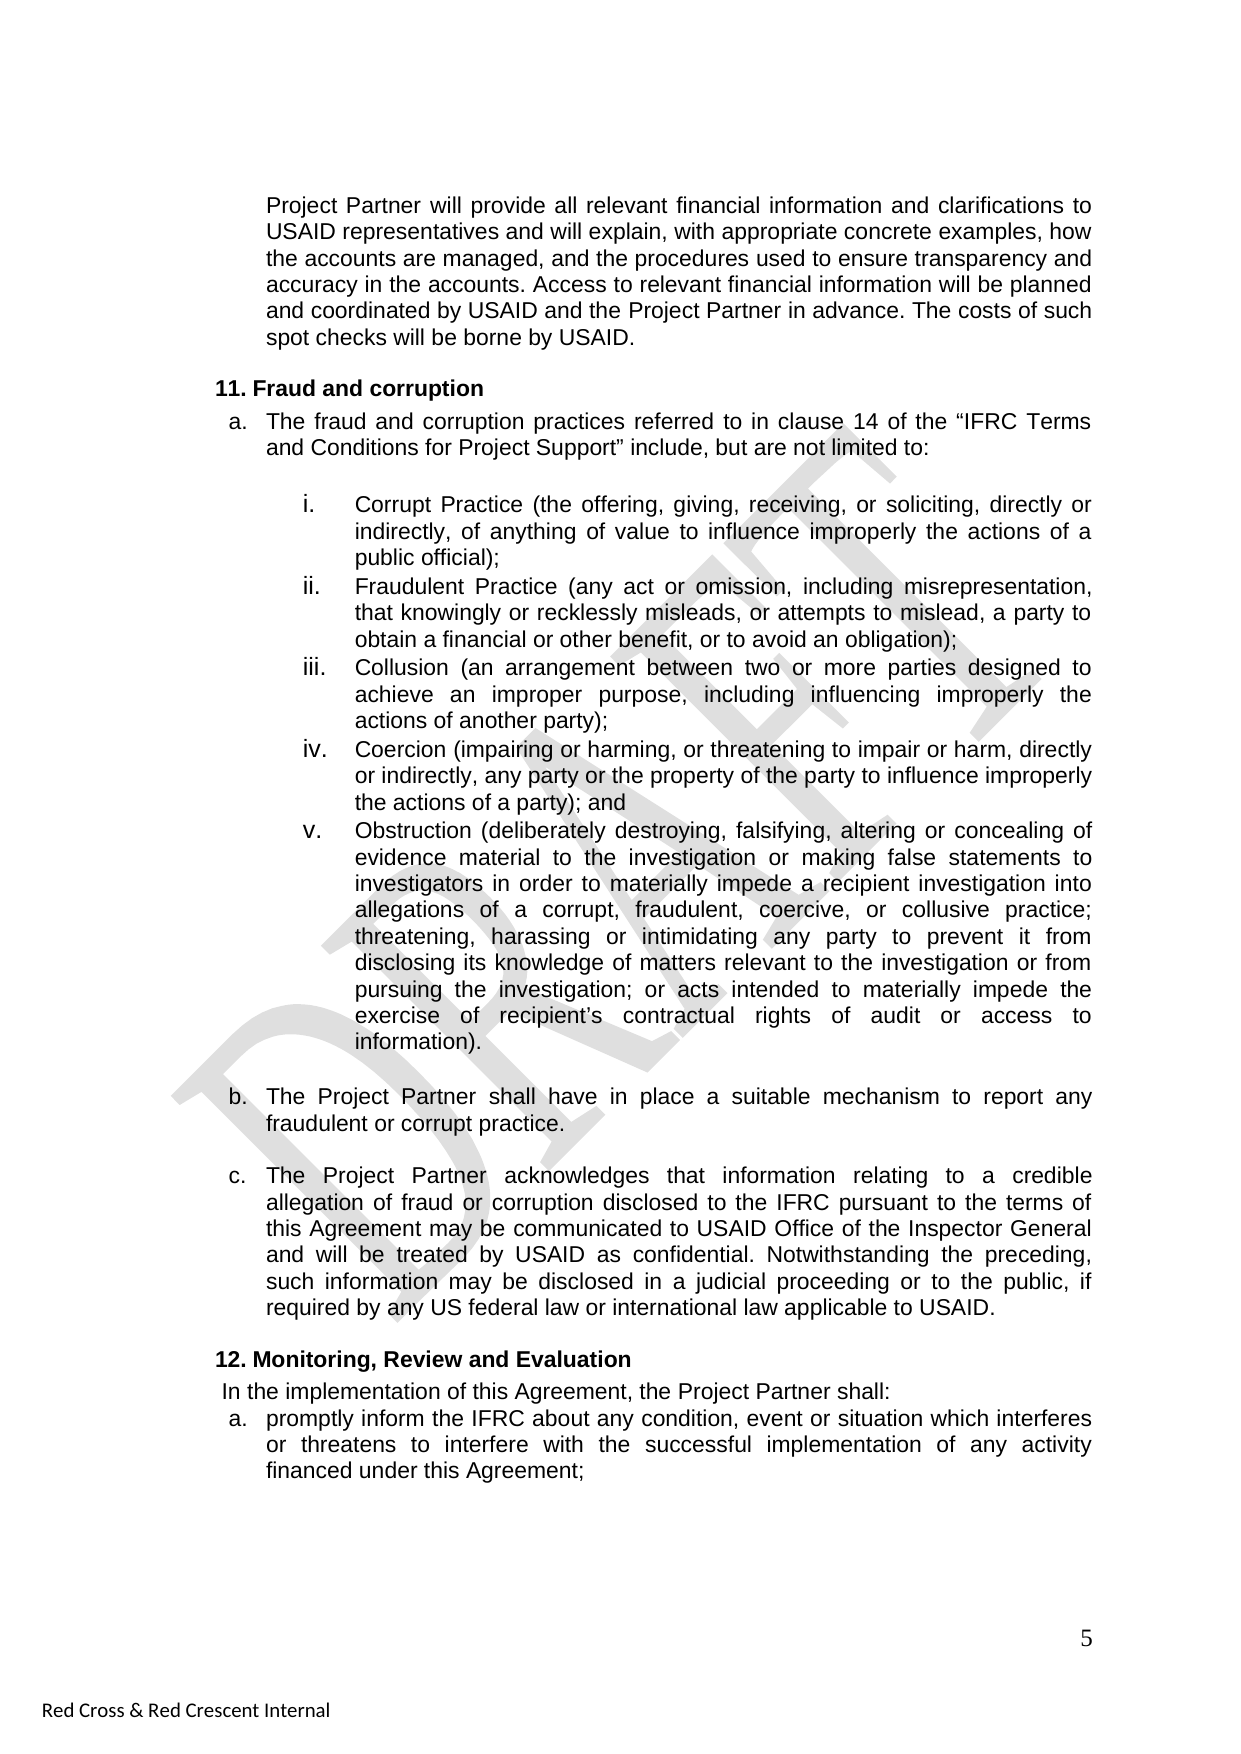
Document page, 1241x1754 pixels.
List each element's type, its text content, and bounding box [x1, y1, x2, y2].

list Obstruction (deliberately destroying, falsifying, altering or concealing of evidence material to the investigation or making false statements to investigators in order to materially impede a recipient investigation into allegations of a corrupt, fraudulent, coercive, or collusive practice; threatening, harassing or intimidating any party to prevent it from disclosing its knowledge of matters relevant to the investigation or from pursuing the investigation; or acts intended to materially impede the exercise of recipient’s contractual rights of audit or access to information). [303, 815, 1092, 1054]
list promptly inform the IFRC about any condition, event or situation which interferes or threatens to interfere with the successful implementation of any activity financed under this Agreement; [228, 1404, 1092, 1483]
list Fraudulent Practice (any act or omission, including misrepresentation, that knowingly or recklessly misleads, or attempts to mislead, a party to obtain a financial or other benefit, or to avoid an obligation); [303, 571, 1092, 652]
subtitle Fraud and corruption [215, 375, 1092, 401]
list The fraud and corruption practices referred to in clause 14 of the “IFRC Terms and Conditions for Project Support” include, but are not limited to: [228, 408, 1092, 460]
text In the implementation of this Agreement, the Project Partner shall: [221, 1378, 1092, 1404]
list Coercion (impairing or harming, or threatening to impair or harm, directly or indirectly, any party or the property of the party to influence improperly the actions of a party); and [303, 733, 1092, 815]
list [228, 192, 1092, 350]
list The Project Partner shall have in place a suitable mechanism to report any fraudulent or corrupt practice. [228, 1083, 1092, 1136]
list The Project Partner acknowledges that information relating to a credible allegation of fraud or corruption disclosed to the IFRC pursuant to the terms of this Agreement may be communicated to USAID Office of the Inspector General and will be treated by USAID as confidential. Notwithstanding the preceding, such information may be disclosed in a judicial proceeding or to the public, if required by any US federal law or international law applicable to USAID. [228, 1162, 1092, 1321]
list Corrupt Practice (the offering, giving, receiving, or soliciting, directly or indirectly, of anything of value to influence improperly the actions of a public official); [303, 489, 1092, 571]
list Collusion (an arrangement between two or more parties designed to achieve an improper purpose, including influencing improperly the actions of another party); [303, 652, 1092, 733]
subtitle Monitoring, Review and Evaluation [215, 1346, 1092, 1372]
